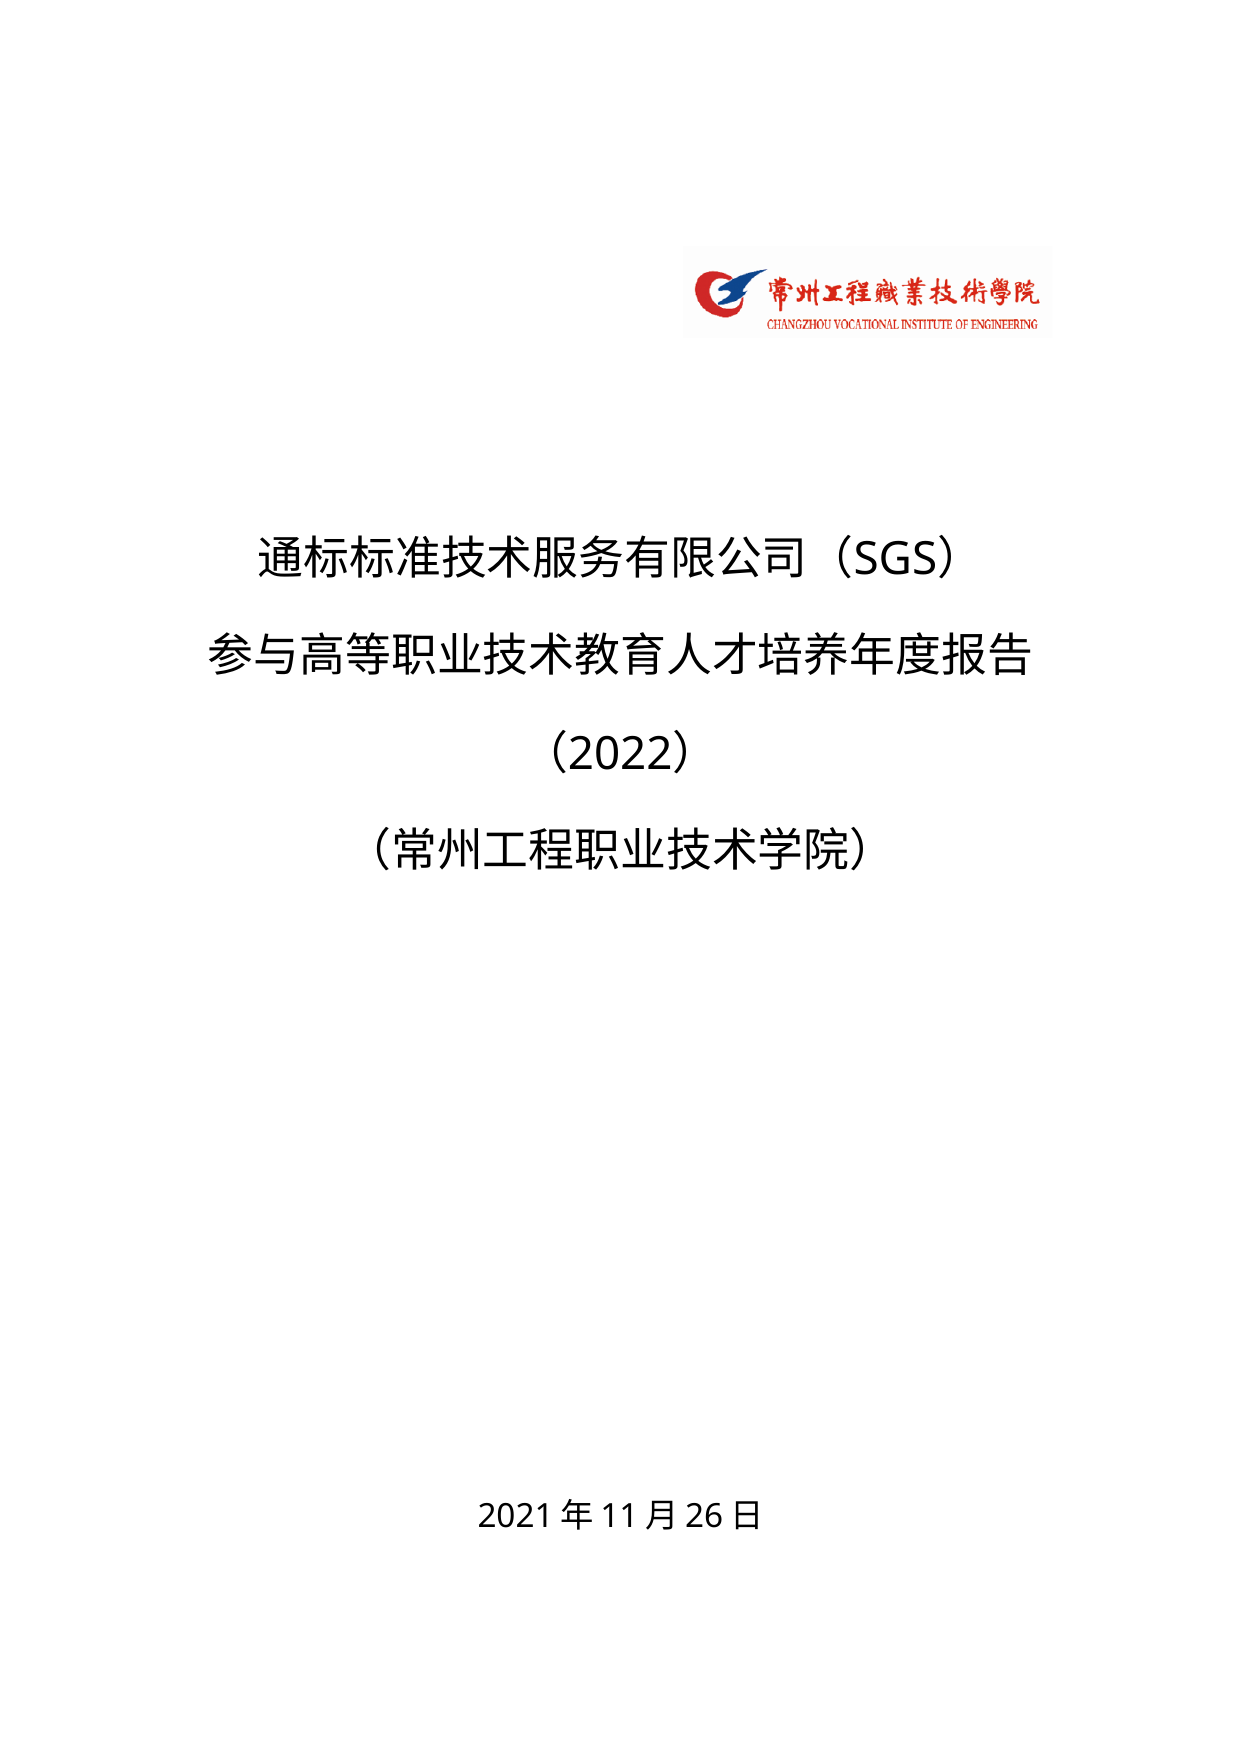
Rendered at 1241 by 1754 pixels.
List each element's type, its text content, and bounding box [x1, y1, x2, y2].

text 通标标准技术服务有限公司（SGS） [187, 506, 1053, 603]
picture [683, 246, 1053, 338]
text 2021年11月26日 [187, 1481, 1053, 1546]
text 参与高等职业技术教育人才培养年度报告（2022） [187, 603, 1053, 798]
text （常州工程职业技术学院） [187, 798, 1053, 896]
